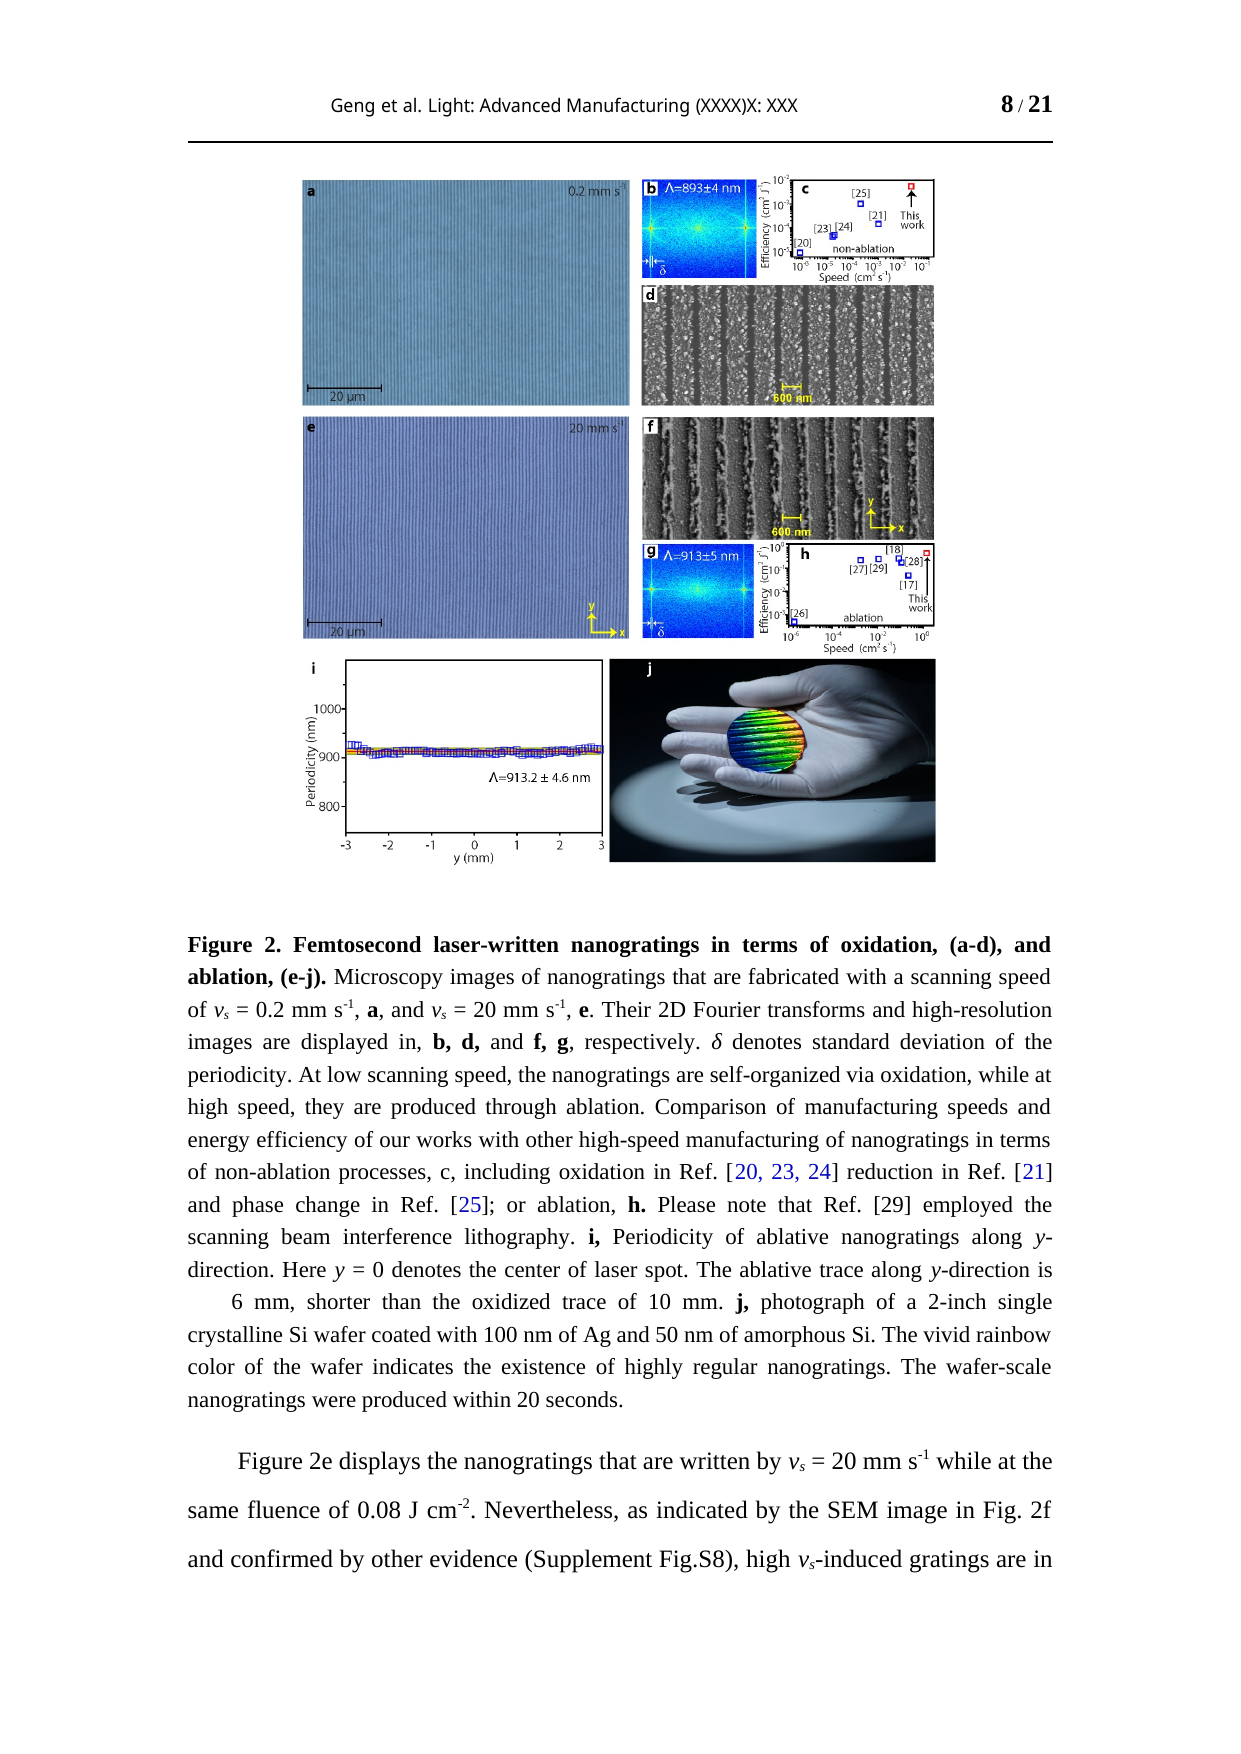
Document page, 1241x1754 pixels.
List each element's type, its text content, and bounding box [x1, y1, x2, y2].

picture [297, 171, 943, 868]
text Figure 2. Femtosecond laser-written nanogratings in terms of oxidation, (a-d), and ablation, (e-j). Microscopy images of nanogratings that are fabricated with a scanning speed of vs = 0.2 mm s-1, a, and vs = 20 mm s-1, e. Their 2D Fourier transforms and high-resolution images are displayed in, b, d, and f, g, respectively. δ denotes standard deviation of the periodicity. At low scanning speed, the nanogratings are self-organized via oxidation, while at high speed, they are produced through ablation. Comparison of manufacturing speeds and energy efficiency of our works with other high-speed manufacturing of nanogratings in terms of non-ablation processes, c, including oxidation in Ref. [20, 23, 24] reduction in Ref. [21] and phase change in Ref. [25]; or ablation, h. Please note that Ref. [29] employed the scanning beam interference lithography. i, Periodicity of ablative nanogratings along y-direction. Here y = 0 denotes the center of laser spot. The ablative trace along y-direction is 6 mm, shorter than the oxidized trace of 10 mm. j, photograph of a 2-inch single crystalline Si wafer coated with 100 nm of Ag and 50 nm of amorphous Si. The vivid rainbow color of the wafer indicates the existence of highly regular nanogratings. The wafer-scale nanogratings were produced within 20 seconds. [187, 928, 1053, 1415]
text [187, 1444, 1053, 1574]
